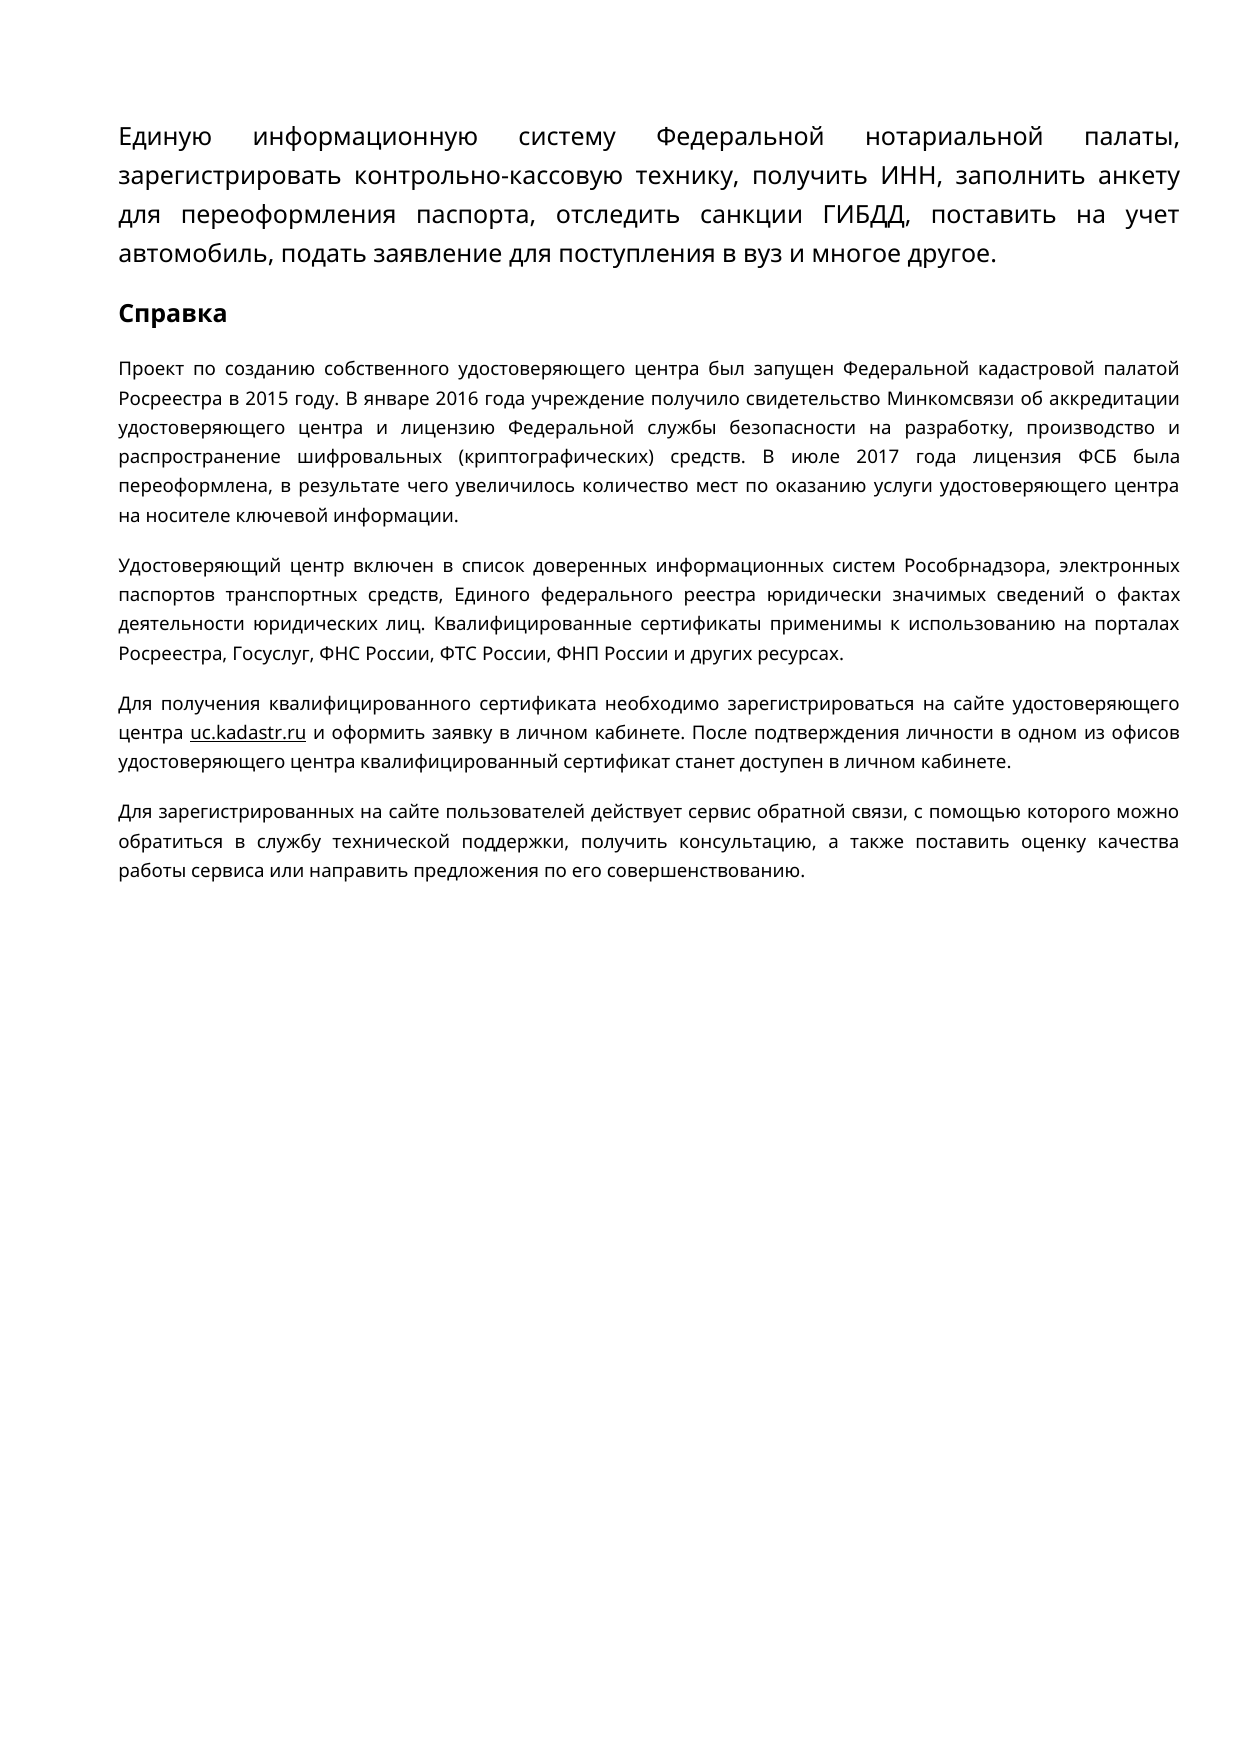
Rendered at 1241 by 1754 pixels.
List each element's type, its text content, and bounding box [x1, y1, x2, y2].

text Удостоверяющий центр включен в список доверенных информационных систем Рособрнадзора, электронных паспортов транспортных средств, Единого федерального реестра юридически значимых сведений о фактах деятельности юридических лиц. Квалифицированные сертификаты применимы к использованию на порталах Росреестра, Госуслуг, ФНС России, ФТС России, ФНП России и других ресурсах. [118, 552, 1181, 665]
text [118, 118, 1181, 270]
text Для зарегистрированных на сайте пользователей действует сервис обратной связи, с помощью которого можно обратиться в службу технической поддержки, получить консультацию, а также поставить оценку качества работы сервиса или направить предложения по его совершенствованию. [118, 799, 1181, 883]
text Проект по созданию собственного удостоверяющего центра был запущен Федеральной кадастровой палатой Росреестра в 2015 году. В январе 2016 года учреждение получило свидетельство Минкомсвязи об аккредитации удостоверяющего центра и лицензию Федеральной службы безопасности на разработку, производство и распространение шифровальных (криптографических) средств. В июле 2017 года лицензия ФСБ была переоформлена, в результате чего увеличилось количество мест по оказанию услуги удостоверяющего центра на носителе ключевой информации. [118, 356, 1181, 527]
text Справка [118, 296, 1181, 330]
text Для получения квалифицированного сертификата необходимо зарегистрироваться на сайте удостоверяющего центра uc.kadastr.ru и оформить заявку в личном кабинете. После подтверждения личности в одном из офисов удостоверяющего центра квалифицированный сертификат станет доступен в личном кабинете. [118, 690, 1181, 774]
